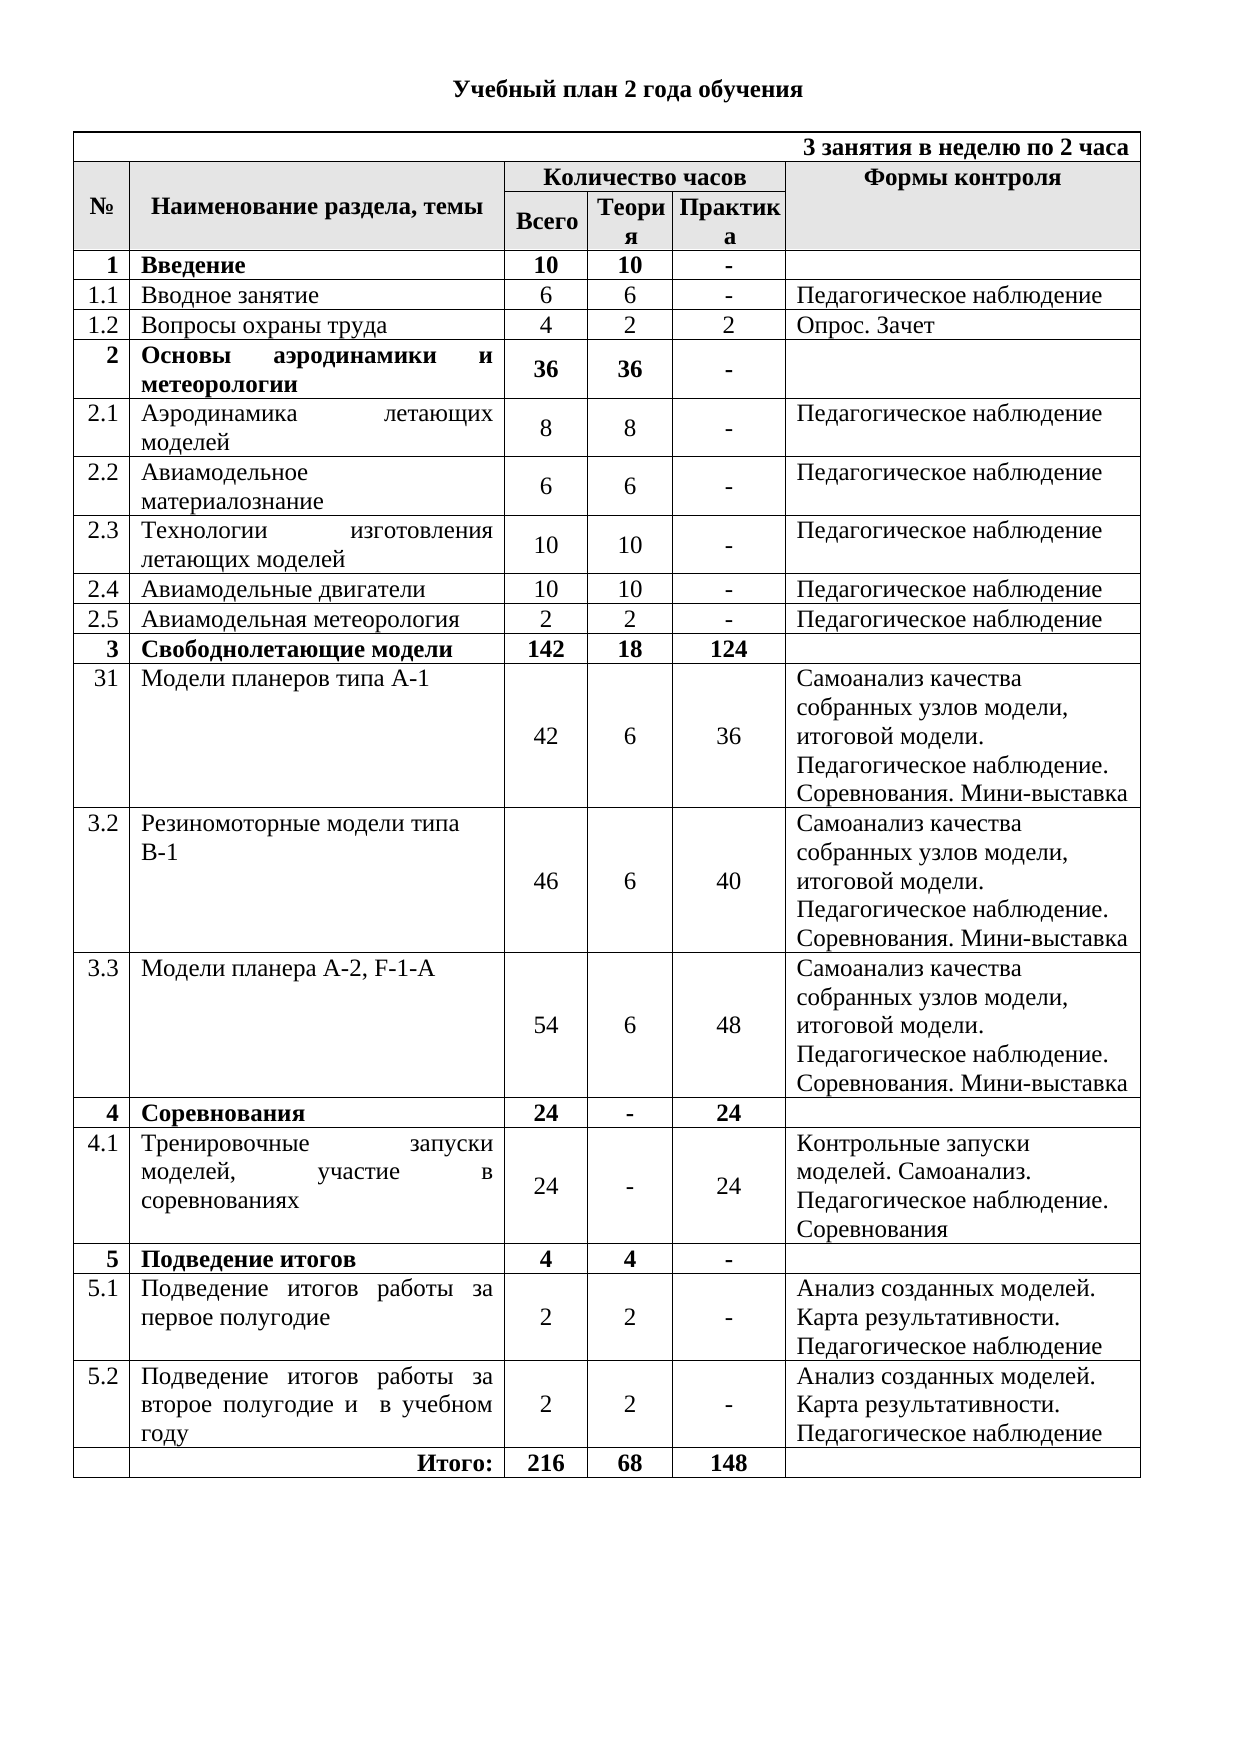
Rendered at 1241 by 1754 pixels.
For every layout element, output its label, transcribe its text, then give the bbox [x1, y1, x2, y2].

table_cell 6 [505, 280, 587, 309]
table_cell 2 [505, 1274, 587, 1360]
table_cell Педагогическое наблюдение [786, 604, 1140, 633]
table_cell - [673, 1274, 785, 1360]
table_cell 10 [588, 251, 672, 279]
table_cell - [673, 574, 785, 603]
table_cell Самоанализ качества собранных узлов модели, итоговой модели. Педагогическое наблюдение. Соревнования. Мини-выставка [786, 808, 1140, 952]
table_cell Формы контроля [786, 162, 1140, 249]
table_cell [786, 251, 1140, 279]
table_cell Практика [673, 192, 785, 249]
table_cell 24 [505, 1098, 587, 1127]
table_cell 68 [588, 1448, 672, 1477]
table_cell 2 [588, 604, 672, 633]
table_cell 2 [588, 1361, 672, 1447]
table_cell Введение [130, 251, 504, 279]
table_cell Всего [505, 192, 587, 249]
table_cell 216 [505, 1448, 587, 1477]
table_cell Соревнования [130, 1098, 504, 1127]
table_cell 36 [505, 340, 587, 397]
table_cell 4 [505, 1244, 587, 1272]
table_cell Основы аэродинамики и метеорологии [130, 340, 504, 397]
table_cell № [74, 162, 129, 249]
table_cell [786, 634, 1140, 662]
table_cell 1 [74, 251, 129, 279]
text Учебный план 2 года обучения [103, 74, 1152, 103]
table_cell Опрос. Зачет [786, 310, 1140, 339]
table_cell Теория [588, 192, 672, 249]
table_cell Авиамодельные двигатели [130, 574, 504, 603]
table_cell 6 [588, 280, 672, 309]
table_cell 5.1 [74, 1274, 129, 1360]
table_cell - [673, 604, 785, 633]
table_cell Резиномоторные модели типа В-1 [130, 808, 504, 952]
table_cell [786, 1448, 1140, 1477]
table_cell Самоанализ качества собранных узлов модели, итоговой модели. Педагогическое наблюдение. Соревнования. Мини-выставка [786, 953, 1140, 1097]
table_cell Подведение итогов [130, 1244, 504, 1272]
table_cell 10 [588, 516, 672, 573]
table_cell 46 [505, 808, 587, 952]
table_cell 42 [505, 664, 587, 807]
table_cell 2 [588, 1274, 672, 1360]
table_cell 5 [74, 1244, 129, 1272]
table_cell 4 [588, 1244, 672, 1272]
table_cell - [673, 457, 785, 514]
table_cell 6 [588, 457, 672, 514]
table_cell - [673, 340, 785, 397]
table_cell 10 [588, 574, 672, 603]
table_cell Педагогическое наблюдение [786, 516, 1140, 573]
table_cell 4 [74, 1098, 129, 1127]
table_cell Педагогическое наблюдение [786, 574, 1140, 603]
table_cell 10 [505, 251, 587, 279]
table_cell 2.1 [74, 399, 129, 456]
table_cell 2.5 [74, 604, 129, 633]
table_cell Авиамодельное материалознание [130, 457, 504, 514]
table_cell [786, 1244, 1140, 1272]
table_cell - [588, 1128, 672, 1243]
table_cell 148 [673, 1448, 785, 1477]
table_cell 6 [588, 808, 672, 952]
table_cell Подведение итогов работы за первое полугодие [130, 1274, 504, 1360]
table_cell 124 [673, 634, 785, 662]
table_cell 142 [505, 634, 587, 662]
table_cell 1.2 [74, 310, 129, 339]
table_cell Вводное занятие [130, 280, 504, 309]
table_cell - [673, 399, 785, 456]
table_cell 6 [588, 953, 672, 1097]
table_cell 2 [74, 340, 129, 397]
table_cell 24 [673, 1098, 785, 1127]
table_cell 40 [673, 808, 785, 952]
table_cell 2 [505, 1361, 587, 1447]
table_cell 6 [588, 664, 672, 807]
table_cell 5.2 [74, 1361, 129, 1447]
table_cell 2.3 [74, 516, 129, 573]
table_cell 4 [505, 310, 587, 339]
table_cell Анализ созданных моделей. Карта результативности. Педагогическое наблюдение [786, 1274, 1140, 1360]
table_cell 18 [588, 634, 672, 662]
table_cell Анализ созданных моделей. Карта результативности. Педагогическое наблюдение [786, 1361, 1140, 1447]
table_cell Аэродинамика летающих моделей [130, 399, 504, 456]
table_cell [786, 340, 1140, 397]
table_cell Контрольные запуски моделей. Самоанализ. Педагогическое наблюдение. Соревнования [786, 1128, 1140, 1243]
table_cell - [673, 280, 785, 309]
table_cell Итого: [130, 1448, 504, 1477]
table_cell Количество часов [505, 162, 785, 191]
table_cell 8 [505, 399, 587, 456]
table_cell 10 [505, 516, 587, 573]
table_cell Наименование раздела, темы [130, 162, 504, 249]
table_cell 36 [673, 664, 785, 807]
table_cell 3 [74, 634, 129, 662]
table_cell 3.2 [74, 808, 129, 952]
table_cell 8 [588, 399, 672, 456]
table_cell 48 [673, 953, 785, 1097]
table_cell 2 [505, 604, 587, 633]
table_cell Модели планеров типа А-1 [130, 664, 504, 807]
table_cell 10 [505, 574, 587, 603]
table_cell - [673, 251, 785, 279]
table_cell 3.3 [74, 953, 129, 1097]
table_cell Подведение итогов работы за второе полугодие и в учебном году [130, 1361, 504, 1447]
table_cell Педагогическое наблюдение [786, 280, 1140, 309]
table_cell [786, 1098, 1140, 1127]
table_cell - [588, 1098, 672, 1127]
table_cell Модели планера А-2, F-1-А [130, 953, 504, 1097]
table_cell 1.1 [74, 280, 129, 309]
table_cell Авиамодельная метеорология [130, 604, 504, 633]
table_cell 2 [588, 310, 672, 339]
table_cell - [673, 1244, 785, 1272]
table_cell 31 [74, 664, 129, 807]
table_cell [74, 1448, 129, 1477]
table_cell - [673, 1361, 785, 1447]
table_cell Вопросы охраны труда [130, 310, 504, 339]
table_cell 24 [673, 1128, 785, 1243]
table_cell 2 [673, 310, 785, 339]
table_cell 6 [505, 457, 587, 514]
table_cell 4.1 [74, 1128, 129, 1243]
table_cell Педагогическое наблюдение [786, 399, 1140, 456]
table_cell Технологии изготовления летающих моделей [130, 516, 504, 573]
table_cell Педагогическое наблюдение [786, 457, 1140, 514]
table_cell - [673, 516, 785, 573]
table_cell 24 [505, 1128, 587, 1243]
table_cell 54 [505, 953, 587, 1097]
table_cell Самоанализ качества собранных узлов модели, итоговой модели. Педагогическое наблюдение. Соревнования. Мини-выставка [786, 664, 1140, 807]
table_cell 2.4 [74, 574, 129, 603]
table_cell 36 [588, 340, 672, 397]
table_cell Тренировочные запуски моделей, участие в соревнованиях [130, 1128, 504, 1243]
table_cell Свободнолетающие модели [130, 634, 504, 662]
table_header 3 занятия в неделю по 2 часа [74, 133, 1140, 161]
table_cell 2.2 [74, 457, 129, 514]
